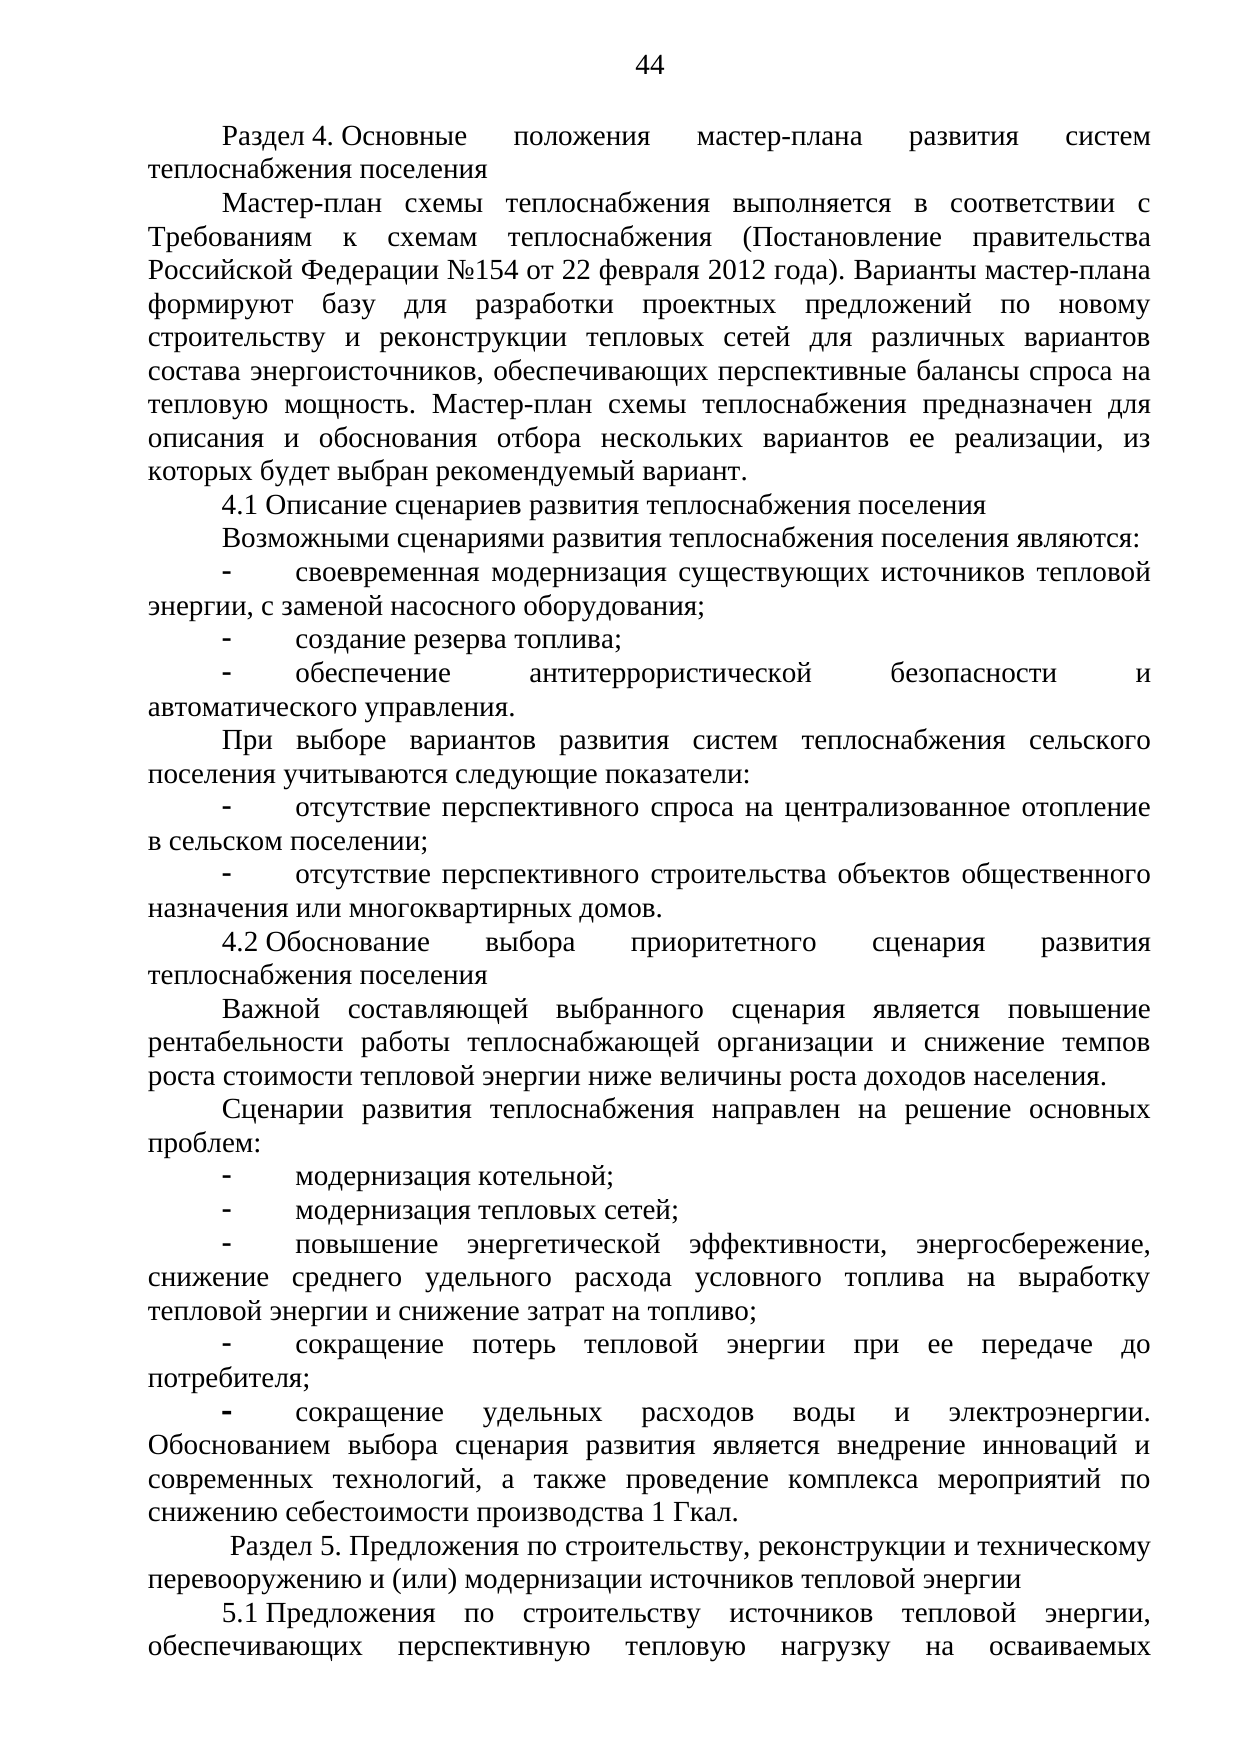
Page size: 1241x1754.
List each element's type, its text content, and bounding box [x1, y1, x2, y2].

subtitle Раздел 4. Основные положения мастер-плана развития систем теплоснабжения поселения [148, 118, 1152, 185]
subtitle 4.2 Обоснование выбора приоритетного сценария развития теплоснабжения поселения [148, 924, 1152, 991]
list Раздел 5. Предложения по строительству, реконструкции и техническому перевооружению и (или) модернизации источников тепловой энергии [148, 1528, 1152, 1595]
list модернизация тепловых сетей; [148, 1192, 1152, 1226]
list сокращение удельных расходов воды и электроэнергии. Обоснованием выбора сценария развития является внедрение инноваций и современных технологий, а также проведение комплекса мероприятий по снижению себестоимости производства 1 Гкал. [148, 1394, 1152, 1528]
list своевременная модернизация существующих источников тепловой энергии, с заменой насосного оборудования; [148, 554, 1152, 621]
text Важной составляющей выбранного сценария является повышение рентабельности работы теплоснабжающей организации и снижение темпов роста стоимости тепловой энергии ниже величины роста доходов населения. [148, 991, 1152, 1091]
list отсутствие перспективного спроса на централизованное отопление в сельском поселении; [148, 789, 1152, 856]
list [148, 1595, 1152, 1662]
list повышение энергетической эффективности, энергосбережение, снижение среднего удельного расхода условного топлива на выработку тепловой энергии и снижение затрат на топливо; [148, 1226, 1152, 1326]
text Возможными сценариями развития теплоснабжения поселения являются: [148, 521, 1152, 554]
list сокращение потерь тепловой энергии при ее передаче до потребителя; [148, 1326, 1152, 1394]
list модернизация котельной; [148, 1158, 1152, 1192]
list обеспечение антитеррористической безопасности и автоматического управления. [148, 655, 1152, 722]
text При выборе вариантов развития систем теплоснабжения сельского поселения учитываются следующие показатели: [148, 722, 1152, 789]
list создание резерва топлива; [148, 621, 1152, 655]
list отсутствие перспективного строительства объектов общественного назначения или многоквартирных домов. [148, 856, 1152, 924]
text Мастер-план схемы теплоснабжения выполняется в соответствии с Требованиям к схемам теплоснабжения (Постановление правительства Российской Федерации №154 от 22 февраля 2012 года). Варианты мастер-плана формируют базу для разработки проектных предложений по новому строительству и реконструкции тепловых сетей для различных вариантов состава энергоисточников, обеспечивающих перспективные балансы спроса на тепловую мощность. Мастер-план схемы теплоснабжения предназначен для описания и обоснования отбора нескольких вариантов ее реализации, из которых будет выбран рекомендуемый вариант. [148, 185, 1152, 487]
text Сценарии развития теплоснабжения направлен на решение основных проблем: [148, 1091, 1152, 1158]
subtitle 4.1 Описание сценариев развития теплоснабжения поселения [148, 487, 1152, 521]
